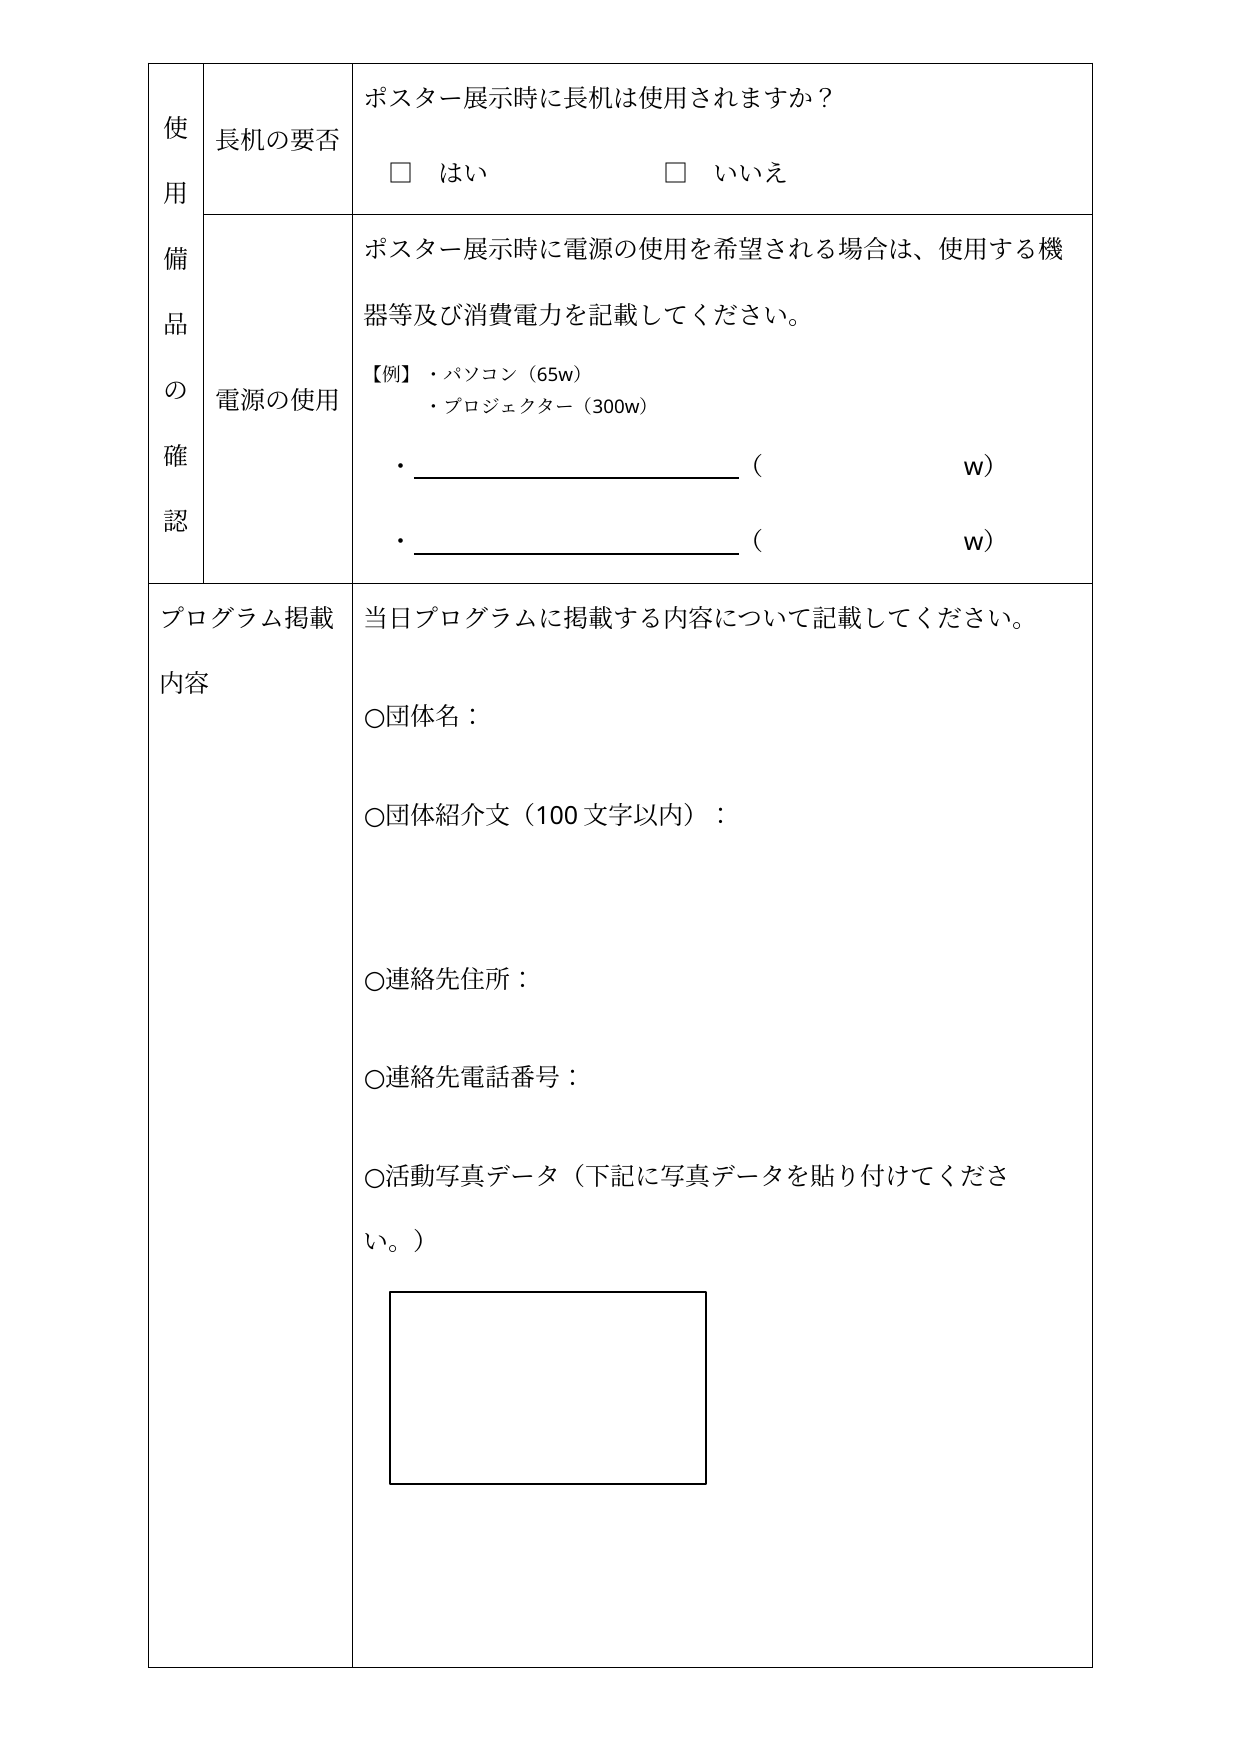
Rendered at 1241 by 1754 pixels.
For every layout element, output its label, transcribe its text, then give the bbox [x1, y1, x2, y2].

table_cell プログラム掲載 内容 [149, 584, 352, 1667]
table_cell 電源の使用 [204, 215, 352, 583]
table_cell ポスター展示時に長机は使用されますか？ □ はい □ いいえ [353, 64, 1092, 214]
table_cell 長机の要否 [204, 64, 352, 214]
table_cell 使用備品の確認 [149, 64, 203, 583]
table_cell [353, 584, 1092, 1667]
table_cell ポスター展示時に電源の使用を希望される場合は、使用する機器等及び消費電力を記載してください。 【例】 ・パソコン（65w） ・プロジェクター（300w） ・ （ w） ・ （ w） [353, 215, 1092, 583]
